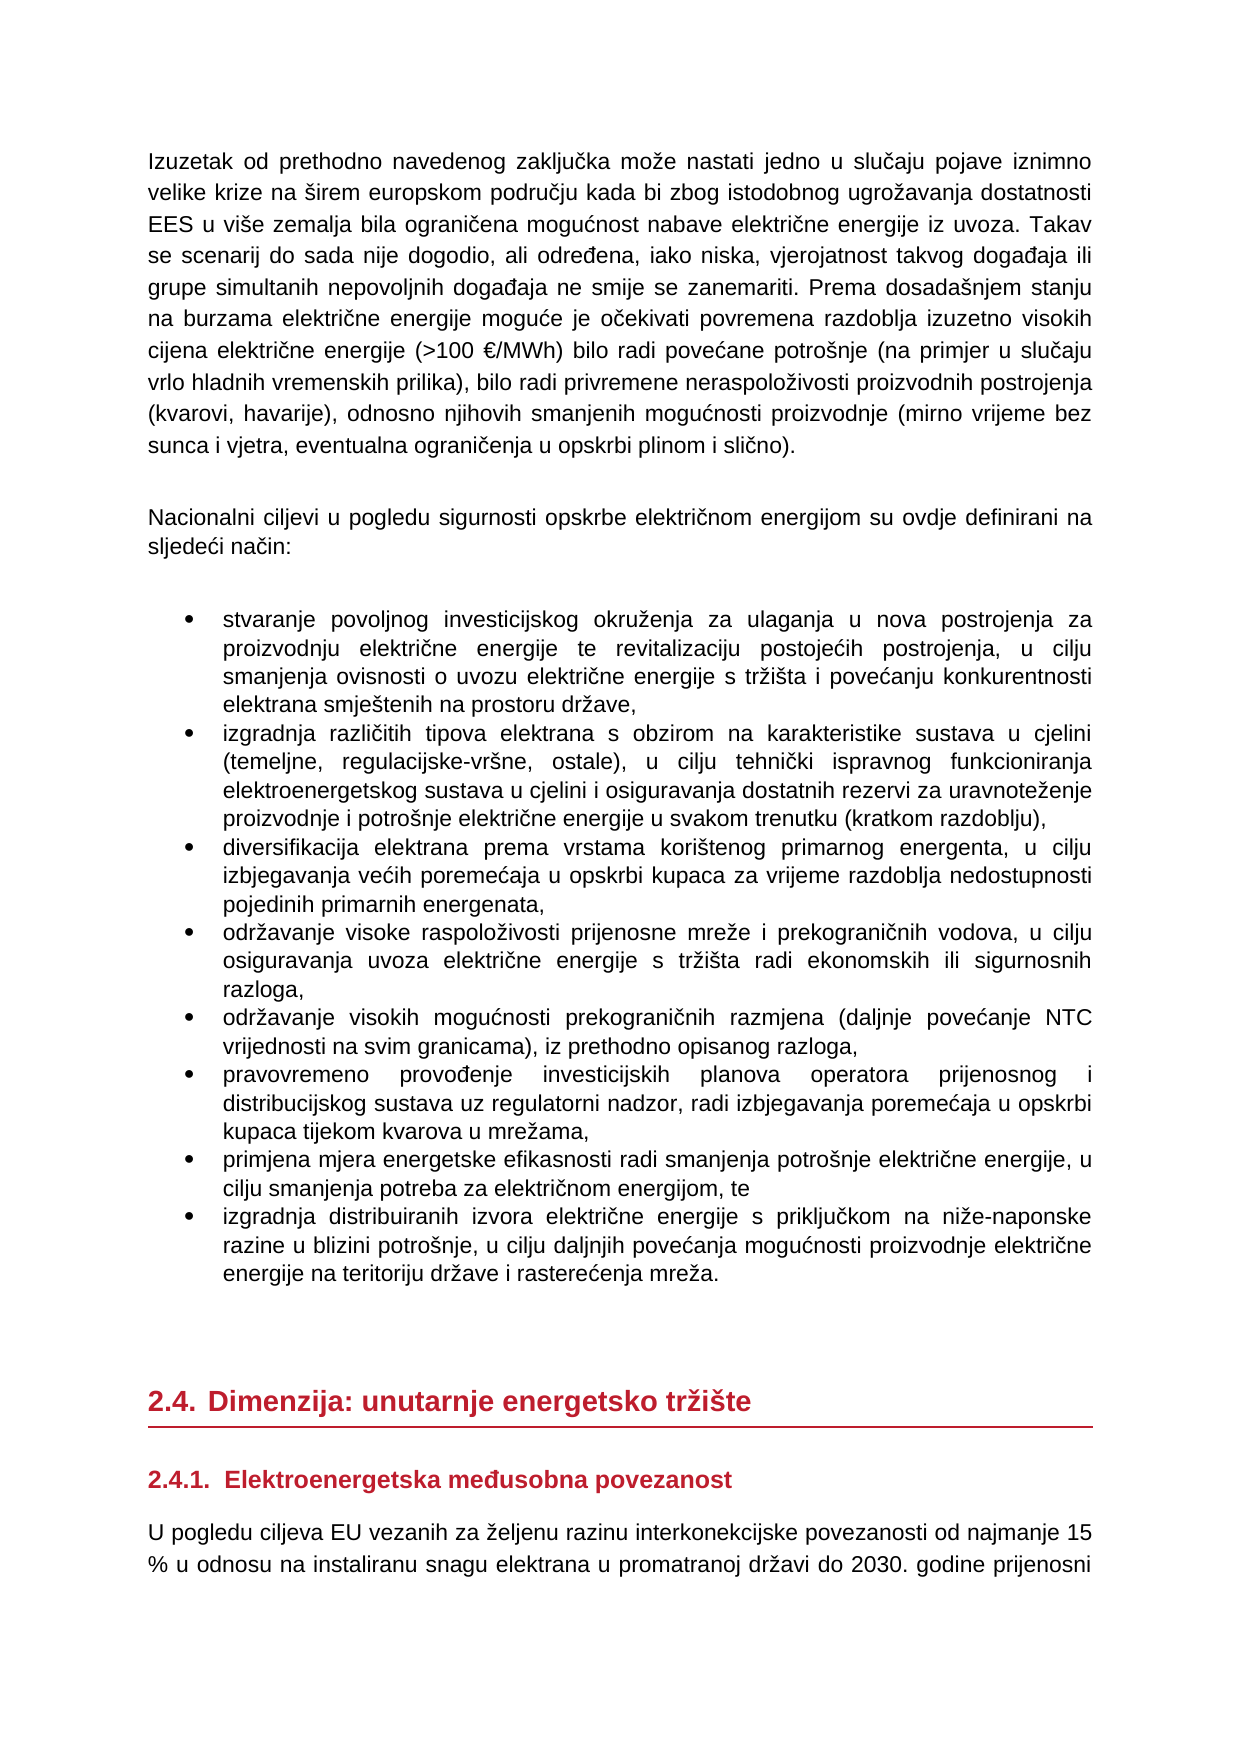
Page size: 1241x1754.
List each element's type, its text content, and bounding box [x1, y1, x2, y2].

subtitle Dimenzija: unutarnje energetsko tržište [148, 1384, 1093, 1426]
text Izuzetak od prethodno navedenog zaključka može nastati jedno u slučaju pojave iznimno velike krize na širem europskom području kada bi zbog istodobnog ugrožavanja dostatnosti EES u više zemalja bila ograničena mogućnost nabave električne energije iz uvoza. Takav se scenarij do sada nije dogodio, ali određena, iako niska, vjerojatnost takvog događaja ili grupe simultanih nepovoljnih događaja ne smije se zanemariti. Prema dosadašnjem stanju na burzama električne energije moguće je očekivati povremena razdoblja izuzetno visokih cijena električne energije (>100 €/MWh) bilo radi povećane potrošnje (na primjer u slučaju vrlo hladnih vremenskih prilika), bilo radi privremene neraspoloživosti proizvodnih postrojenja (kvarovi, havarije), odnosno njihovih smanjenih mogućnosti proizvodnje (mirno vrijeme bez sunca i vjetra, eventualna ograničenja u opskrbi plinom i slično). [148, 148, 1093, 458]
list stvaranje povoljnog investicijskog okruženja za ulaganja u nova postrojenja za proizvodnju električne energije te revitalizaciju postojećih postrojenja, u cilju smanjenja ovisnosti o uvozu električne energije s tržišta i povećanju konkurentnosti elektrana smještenih na prostoru države, [185, 606, 1093, 718]
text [148, 1519, 1093, 1577]
subtitle Elektroenergetska međusobna povezanost [148, 1465, 1093, 1494]
list izgradnja različitih tipova elektrana s obzirom na karakteristike sustava u cjelini (temeljne, regulacijske-vršne, ostale), u cilju tehnički ispravnog funkcioniranja elektroenergetskog sustava u cjelini i osiguravanja dostatnih rezervi za uravnoteženje proizvodnje i potrošnje električne energije u svakom trenutku (kratkom razdoblju), [185, 720, 1093, 832]
list diversifikacija elektrana prema vrstama korištenog primarnog energenta, u cilju izbjegavanja većih poremećaja u opskrbi kupaca za vrijeme razdoblja nedostupnosti pojedinih primarnih energenata, [185, 834, 1093, 917]
text Nacionalni ciljevi u pogledu sigurnosti opskrbe električnom energijom su ovdje definirani na sljedeći način: [148, 504, 1093, 559]
list izgradnja distribuiranih izvora električne energije s priključkom na niže-naponske razine u blizini potrošnje, u cilju daljnjih povećanja mogućnosti proizvodnje električne energije na teritoriju države i rasterećenja mreža. [185, 1203, 1093, 1287]
list održavanje visokih mogućnosti prekograničnih razmjena (daljnje povećanje NTC vrijednosti na svim granicama), iz prethodno opisanog razloga, [185, 1004, 1093, 1059]
list održavanje visoke raspoloživosti prijenosne mreže i prekograničnih vodova, u cilju osiguravanja uvoza električne energije s tržišta radi ekonomskih ili sigurnosnih razloga, [185, 919, 1093, 1002]
list primjena mjera energetske efikasnosti radi smanjenja potrošnje električne energije, u cilju smanjenja potreba za električnom energijom, te [185, 1146, 1093, 1201]
list pravovremeno provođenje investicijskih planova operatora prijenosnog i distribucijskog sustava uz regulatorni nadzor, radi izbjegavanja poremećaja u opskrbi kupaca tijekom kvarova u mrežama, [185, 1061, 1093, 1144]
